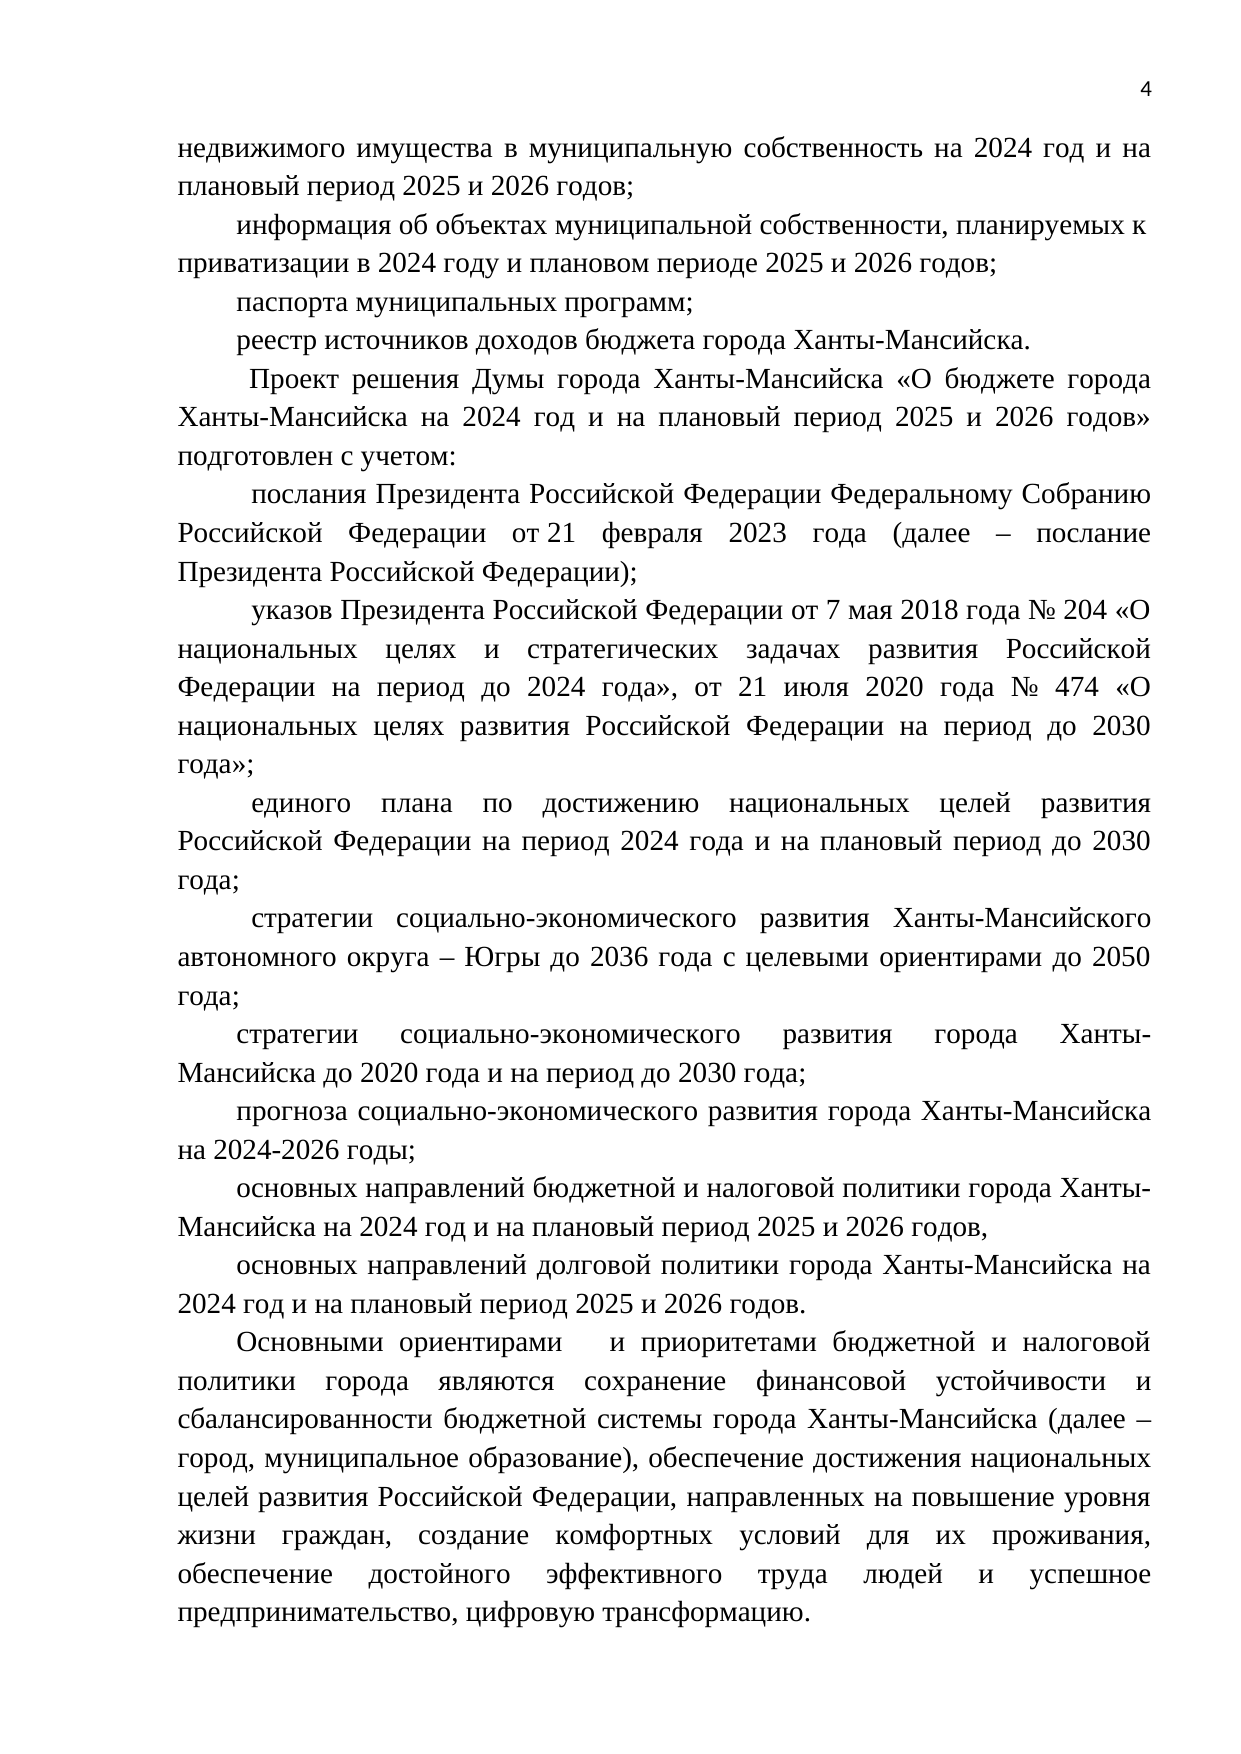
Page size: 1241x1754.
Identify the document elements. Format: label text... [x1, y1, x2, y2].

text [177, 130, 1152, 202]
text Основными ориентирами и приоритетами бюджетной и налоговой политики города являются сохранение финансовой устойчивости и сбалансированности бюджетной системы города Ханты-Мансийска (далее – город, муниципальное образование), обеспечение достижения национальных целей развития Российской Федерации, направленных на повышение уровня жизни граждан, создание комфортных условий для их проживания, обеспечение достойного эффективного труда людей и успешное предпринимательство, цифровую трансформацию. [177, 1324, 1152, 1628]
text послания Президента Российской Федерации Федеральному Собранию Российской Федерации от 21 февраля 2023 года (далее – послание Президента Российской Федерации); [177, 477, 1152, 587]
text прогноза социально-экономического развития города Ханты-Мансийска на 2024-2026 годы; [177, 1093, 1152, 1165]
text стратегии социально-экономического развития Ханты-Мансийского автономного округа – Югры до 2036 года с целевыми ориентирами до 2050 года; [177, 901, 1152, 1011]
text указов Президента Российской Федерации от 7 мая 2018 года № 204 «О национальных целях и стратегических задачах развития Российской Федерации на период до 2024 года», от 21 июля 2020 года № 474 «О национальных целях развития Российской Федерации на период до 2030 года»; [177, 592, 1152, 780]
text основных направлений долговой политики города Ханты-Мансийска на 2024 год и на плановый период 2025 и 2026 годов. [177, 1247, 1152, 1319]
text единого плана по достижению национальных целей развития Российской Федерации на период 2024 года и на плановый период до 2030 года; [177, 785, 1152, 896]
text информация об объектах муниципальной собственности, планируемых к приватизации в 2024 году и плановом периоде 2025 и 2026 годов; [177, 207, 1152, 279]
title стратегии социально-экономического развития города Ханты-Мансийска до 2020 года и на период до 2030 года; [177, 1016, 1152, 1088]
text Проект решения Думы города Ханты-Мансийска «О бюджете города Ханты-Мансийска на 2024 год и на плановый период 2025 и 2026 годов» подготовлен с учетом: [177, 361, 1152, 472]
text реестр источников доходов бюджета города Ханты-Мансийска. [177, 322, 1152, 356]
text основных направлений бюджетной и налоговой политики города Ханты-Мансийска на 2024 год и на плановый период 2025 и 2026 годов, [177, 1170, 1152, 1242]
text паспорта муниципальных программ; [177, 284, 1152, 317]
